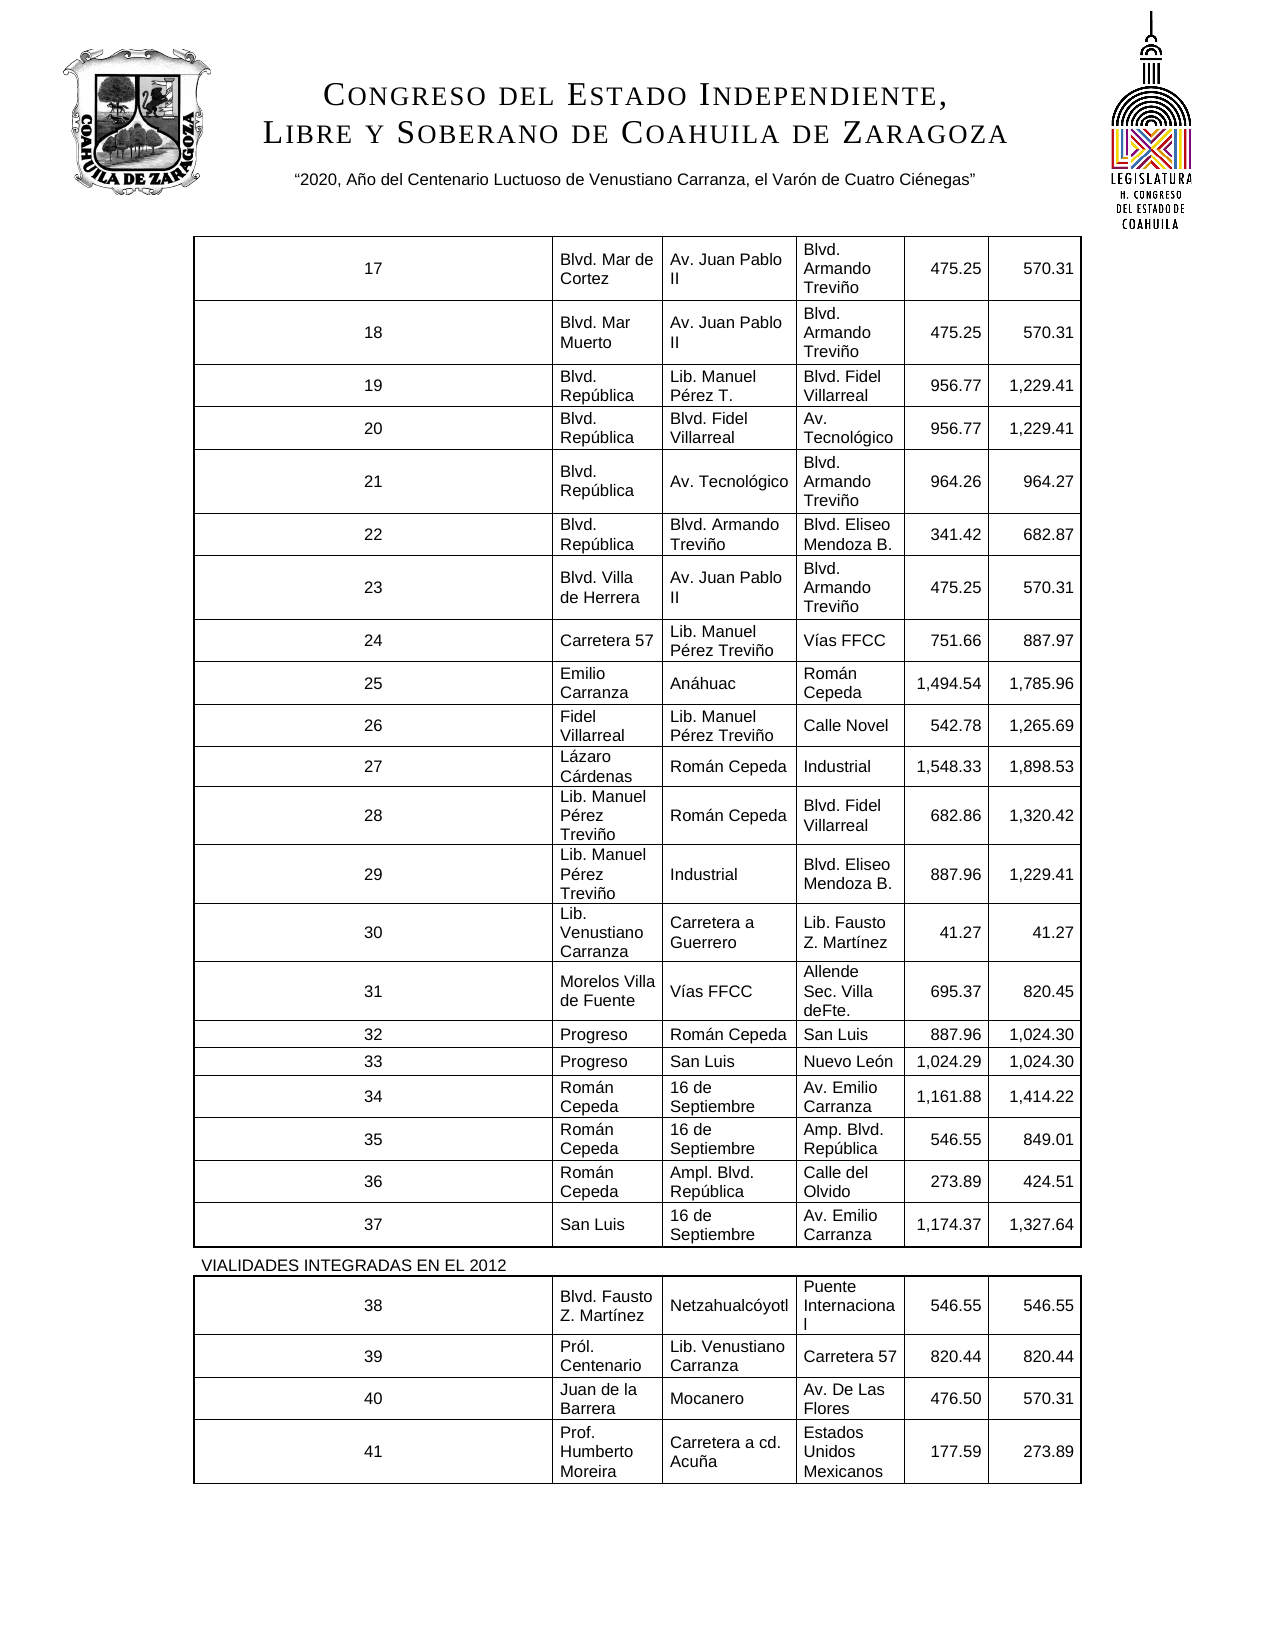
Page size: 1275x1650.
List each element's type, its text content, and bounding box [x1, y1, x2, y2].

table_cell 546.55 [905, 1277, 988, 1334]
table_cell Román Cepeda [553, 1076, 662, 1117]
table_cell 887.97 [989, 620, 1080, 661]
table_cell 1,320.42 [989, 787, 1080, 844]
table_cell 964.27 [989, 450, 1080, 512]
table_cell [663, 1248, 796, 1275]
table_cell Progreso [553, 1048, 662, 1075]
table_cell Román Cepeda [663, 787, 796, 844]
table_cell Emilio Carranza [553, 662, 662, 704]
table_cell 18 [195, 301, 552, 364]
table_cell 28 [195, 787, 552, 844]
table_cell Lib. Venustiano Carranza [553, 904, 662, 961]
table_cell Calle del Olvido [797, 1161, 904, 1202]
table_cell Anáhuac [663, 662, 796, 704]
table_cell 37 [195, 1203, 552, 1246]
table_cell Lib. Manuel Pérez T. [663, 365, 796, 406]
table_cell Netzahualcóyotl [663, 1277, 796, 1334]
table_cell 1,024.30 [989, 1048, 1080, 1075]
table_cell Blvd. Armando Treviño [797, 556, 904, 619]
table_cell [796, 1248, 904, 1275]
table_cell 476.50 [905, 1378, 988, 1419]
table_cell 887.96 [905, 1021, 988, 1047]
table_cell 546.55 [905, 1118, 988, 1160]
table_cell Blvd. Armando Treviño [797, 237, 904, 300]
table_cell 682.86 [905, 787, 988, 844]
picture [62, 49, 211, 195]
table_cell VIALIDADES INTEGRADAS EN EL 2012 [194, 1248, 663, 1275]
table_cell Av. De Las Flores [797, 1378, 904, 1419]
table_cell 820.45 [989, 962, 1080, 1020]
table_cell 475.25 [905, 301, 988, 364]
table_cell San Luis [797, 1021, 904, 1047]
table_cell Lázaro Cárdenas [553, 747, 662, 786]
table_cell Lib. Fausto Z. Martínez [797, 904, 904, 961]
table_cell 1,548.33 [905, 747, 988, 786]
table_cell Blvd. República [553, 514, 662, 555]
table_cell Lib. Venustiano Carranza [663, 1335, 796, 1377]
table_cell 17 [195, 237, 552, 300]
table_cell 32 [195, 1021, 552, 1047]
table_cell Av. Juan Pablo II [663, 301, 796, 364]
table_cell 1,898.53 [989, 747, 1080, 786]
table_cell Allende Sec. Villa deFte. [797, 962, 904, 1020]
table_cell Juan de la Barrera [553, 1378, 662, 1419]
table_cell Blvd. Villa de Herrera [553, 556, 662, 619]
table_cell 1,161.88 [905, 1076, 988, 1117]
table_cell 25 [195, 662, 552, 704]
table_cell Blvd. Armando Treviño [797, 450, 904, 512]
table_cell 273.89 [905, 1161, 988, 1202]
table_cell Román Cepeda [663, 1021, 796, 1047]
table_cell 570.31 [989, 556, 1080, 619]
table_cell Av. Tecnológico [663, 450, 796, 512]
table_cell Blvd. República [553, 365, 662, 406]
table_cell Progreso [553, 1021, 662, 1047]
table_cell Blvd. Fidel Villarreal [797, 365, 904, 406]
table_cell Nuevo León [797, 1048, 904, 1075]
table_cell Calle Novel [797, 705, 904, 746]
table_cell Blvd. República [553, 407, 662, 449]
table_cell 21 [195, 450, 552, 512]
table_cell 1,414.22 [989, 1076, 1080, 1117]
table_cell 273.89 [989, 1420, 1080, 1483]
table_cell 34 [195, 1076, 552, 1117]
table_cell Vías FFCC [797, 620, 904, 661]
table_cell 751.66 [905, 620, 988, 661]
table_cell 38 [195, 1277, 552, 1334]
table_cell 30 [195, 904, 552, 961]
table_cell Carretera 57 [553, 620, 662, 661]
table_cell 820.44 [905, 1335, 988, 1377]
table_cell Lib. Manuel Pérez Treviño [553, 787, 662, 844]
table_cell Industrial [663, 845, 796, 903]
table_cell 35 [195, 1118, 552, 1160]
table_cell Blvd. Armando Treviño [663, 514, 796, 555]
table_cell Blvd. Fidel Villarreal [797, 787, 904, 844]
table_cell 475.25 [905, 237, 988, 300]
table_cell 22 [195, 514, 552, 555]
table_cell 24 [195, 620, 552, 661]
table_cell San Luis [663, 1048, 796, 1075]
table_cell 1,229.41 [989, 407, 1080, 449]
table_cell 964.26 [905, 450, 988, 512]
table_cell 36 [195, 1161, 552, 1202]
table_cell 1,494.54 [905, 662, 988, 704]
table_cell Blvd. Eliseo Mendoza B. [797, 514, 904, 555]
table_cell 41.27 [905, 904, 988, 961]
table_cell 31 [195, 962, 552, 1020]
table_cell Lib. Manuel Pérez Treviño [553, 845, 662, 903]
table_cell Morelos Villa de Fuente [553, 962, 662, 1020]
table_cell 29 [195, 845, 552, 903]
table_cell 424.51 [989, 1161, 1080, 1202]
table_cell Av. Emilio Carranza [797, 1203, 904, 1246]
table_cell 570.31 [989, 237, 1080, 300]
table_cell [989, 1248, 1081, 1275]
table_cell Lib. Manuel Pérez Treviño [663, 620, 796, 661]
table_cell 27 [195, 747, 552, 786]
table_cell Pról. Centenario [553, 1335, 662, 1377]
table_cell 570.31 [989, 301, 1080, 364]
table_cell 849.01 [989, 1118, 1080, 1160]
table_cell Amp. Blvd. República [797, 1118, 904, 1160]
table_cell Lib. Manuel Pérez Treviño [663, 705, 796, 746]
table_cell 1,785.96 [989, 662, 1080, 704]
table_cell Román Cepeda [797, 662, 904, 704]
table_cell 1,024.29 [905, 1048, 988, 1075]
table_cell [904, 1248, 988, 1275]
table_cell Av. Emilio Carranza [797, 1076, 904, 1117]
table_cell Blvd. República [553, 450, 662, 512]
table_cell Carretera 57 [797, 1335, 904, 1377]
table_cell 887.96 [905, 845, 988, 903]
table_cell 956.77 [905, 407, 988, 449]
table_cell 16 de Septiembre [663, 1076, 796, 1117]
table_cell 695.37 [905, 962, 988, 1020]
table_cell 956.77 [905, 365, 988, 406]
table_cell 41 [195, 1420, 552, 1483]
table_cell 40 [195, 1378, 552, 1419]
table_cell Blvd. Mar Muerto [553, 301, 662, 364]
table_cell San Luis [553, 1203, 662, 1246]
table_cell Román Cepeda [553, 1161, 662, 1202]
table_cell Mocanero [663, 1378, 796, 1419]
table_cell 23 [195, 556, 552, 619]
table_cell 16 de Septiembre [663, 1203, 796, 1246]
table_cell 20 [195, 407, 552, 449]
table_cell 41.27 [989, 904, 1080, 961]
table_cell 1,174.37 [905, 1203, 988, 1246]
table_cell Blvd. Mar de Cortez [553, 237, 662, 300]
table_cell Blvd. Fausto Z. Martínez [553, 1277, 662, 1334]
table_cell 1,265.69 [989, 705, 1080, 746]
picture [1111, 11, 1192, 229]
table_cell 16 de Septiembre [663, 1118, 796, 1160]
table_cell Blvd. Eliseo Mendoza B. [797, 845, 904, 903]
table_cell Prof. Humberto Moreira [553, 1420, 662, 1483]
table_cell Estados Unidos Mexicanos [797, 1420, 904, 1483]
table_cell Carretera a Guerrero [663, 904, 796, 961]
table_cell 570.31 [989, 1378, 1080, 1419]
table_cell 341.42 [905, 514, 988, 555]
table_cell 19 [195, 365, 552, 406]
table_cell 542.78 [905, 705, 988, 746]
table_cell 820.44 [989, 1335, 1080, 1377]
table_cell Román Cepeda [663, 747, 796, 786]
table_cell Carretera a cd. Acuña [663, 1420, 796, 1483]
table_cell 1,229.41 [989, 365, 1080, 406]
table_cell Vías FFCC [663, 962, 796, 1020]
table_cell 33 [195, 1048, 552, 1075]
table_cell Av. Tecnológico [797, 407, 904, 449]
table_cell Industrial [797, 747, 904, 786]
table_cell 1,229.41 [989, 845, 1080, 903]
table_cell 682.87 [989, 514, 1080, 555]
table_cell Blvd. Fidel Villarreal [663, 407, 796, 449]
table_cell 1,327.64 [989, 1203, 1080, 1246]
table_cell Av. Juan Pablo II [663, 237, 796, 300]
table_cell 546.55 [989, 1277, 1080, 1334]
table_cell 475.25 [905, 556, 988, 619]
table_cell 177.59 [905, 1420, 988, 1483]
table_cell Av. Juan Pablo II [663, 556, 796, 619]
table_cell 1,024.30 [989, 1021, 1080, 1047]
table_cell 39 [195, 1335, 552, 1377]
table_cell Puente Internacional [797, 1277, 904, 1334]
table_cell Blvd. Armando Treviño [797, 301, 904, 364]
table_cell 26 [195, 705, 552, 746]
table_cell Ampl. Blvd. República [663, 1161, 796, 1202]
table_cell Fidel Villarreal [553, 705, 662, 746]
table_cell Román Cepeda [553, 1118, 662, 1160]
